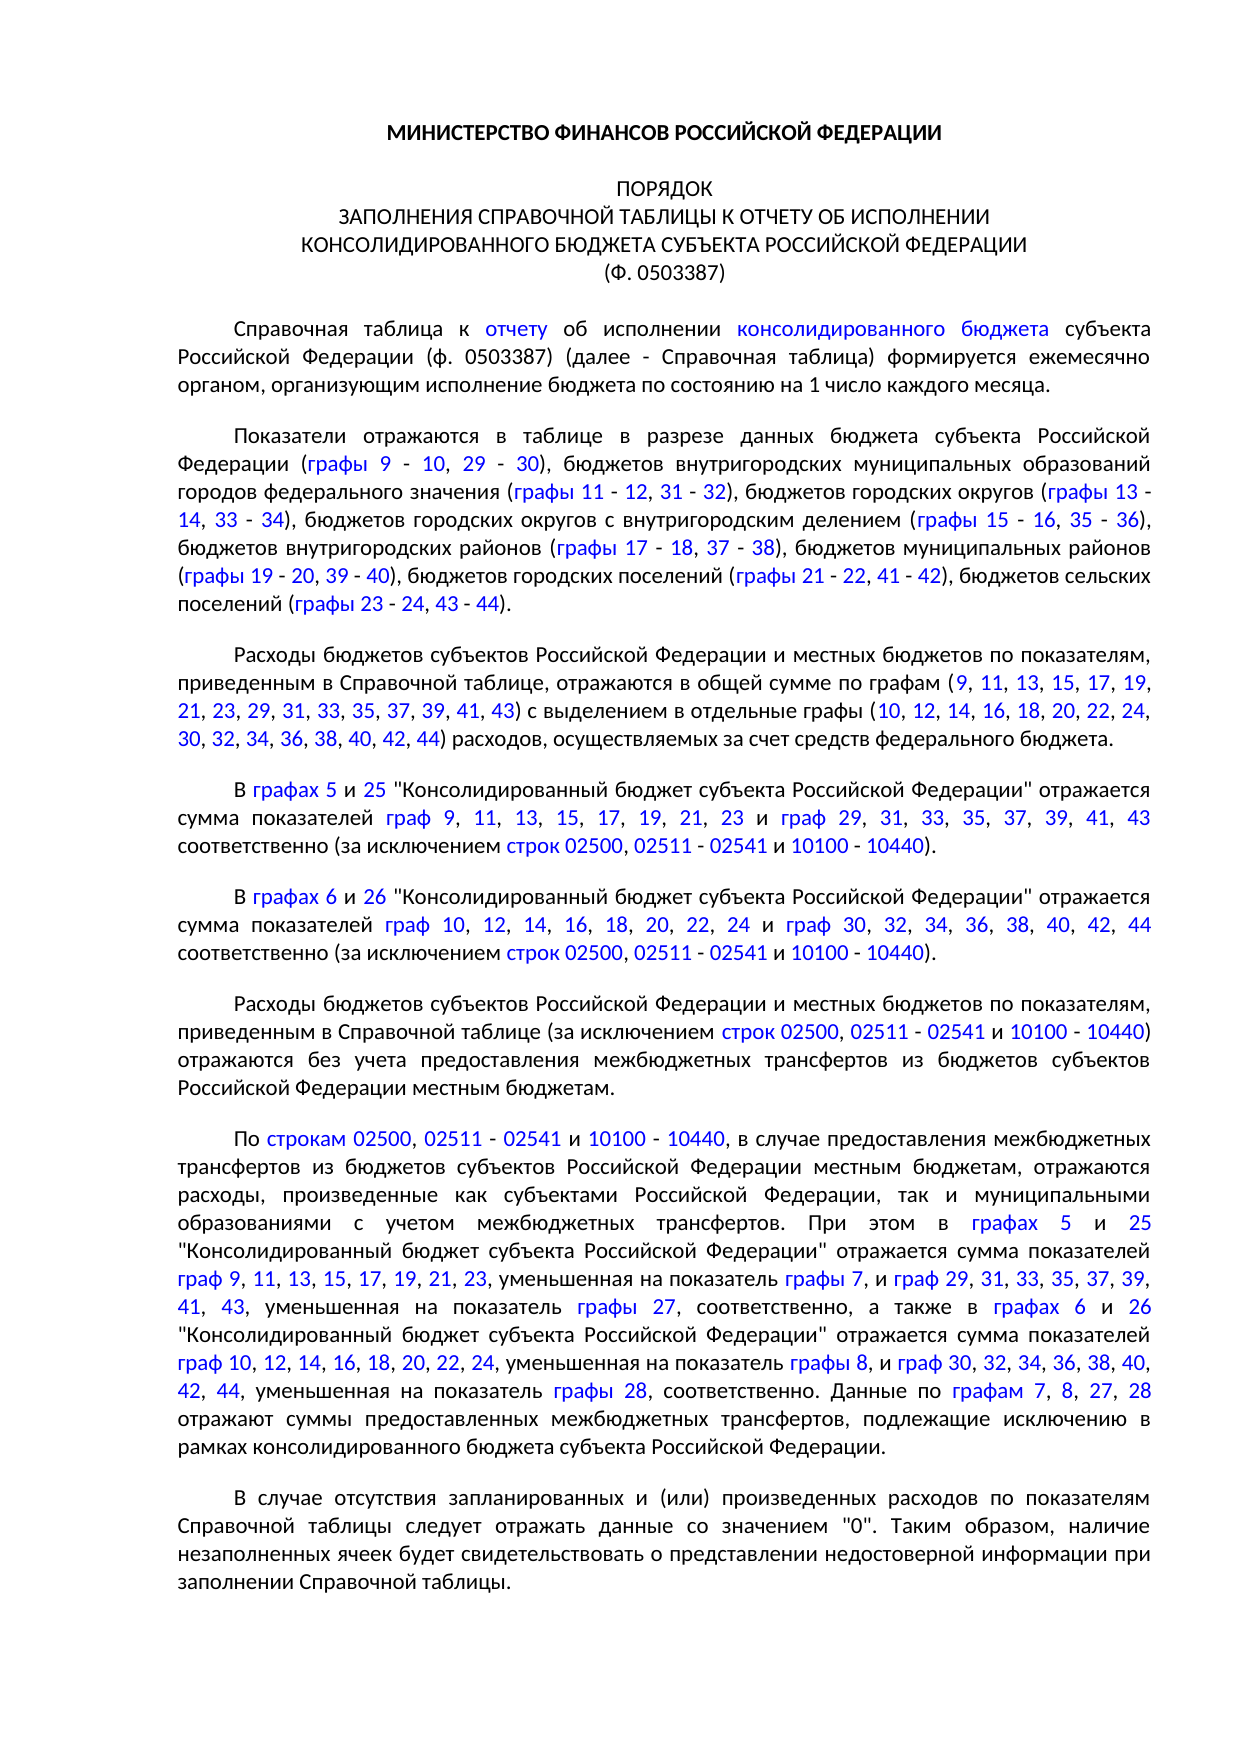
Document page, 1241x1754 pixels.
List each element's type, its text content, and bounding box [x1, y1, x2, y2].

text ПОРЯДОК [177, 174, 1152, 202]
text Справочная таблица к отчету об исполнении консолидированного бюджета субъекта Российской Федерации (ф. 0503387) (далее - Справочная таблица) формируется ежемесячно органом, организующим исполнение бюджета по состоянию на 1 число каждого месяца. [177, 314, 1152, 398]
text В графах 5 и 25 "Консолидированный бюджет субъекта Российской Федерации" отражается сумма показателей граф 9, 11, 13, 15, 17, 19, 21, 23 и граф 29, 31, 33, 35, 37, 39, 41, 43 соответственно (за исключением строк 02500, 02511 - 02541 и 10100 - 10440). [177, 775, 1152, 859]
text Расходы бюджетов субъектов Российской Федерации и местных бюджетов по показателям, приведенным в Справочной таблице (за исключением строк 02500, 02511 - 02541 и 10100 - 10440) отражаются без учета предоставления межбюджетных трансфертов из бюджетов субъектов Российской Федерации местным бюджетам. [177, 989, 1152, 1101]
text Расходы бюджетов субъектов Российской Федерации и местных бюджетов по показателям, приведенным в Справочной таблице, отражаются в общей сумме по графам (9, 11, 13, 15, 17, 19, 21, 23, 29, 31, 33, 35, 37, 39, 41, 43) с выделением в отдельные графы (10, 12, 14, 16, 18, 20, 22, 24, 30, 32, 34, 36, 38, 40, 42, 44) расходов, осуществляемых за счет средств федерального бюджета. [177, 640, 1152, 752]
text В случае отсутствия запланированных и (или) произведенных расходов по показателям Справочной таблицы следует отражать данные со значением "0". Таким образом, наличие незаполненных ячеек будет свидетельствовать о представлении недостоверной информации при заполнении Справочной таблицы. [177, 1483, 1152, 1596]
text По строкам 02500, 02511 - 02541 и 10100 - 10440, в случае предоставления межбюджетных трансфертов из бюджетов субъектов Российской Федерации местным бюджетам, отражаются расходы, произведенные как субъектами Российской Федерации, так и муниципальными образованиями с учетом межбюджетных трансфертов. При этом в графах 5 и 25 "Консолидированный бюджет субъекта Российской Федерации" отражается сумма показателей граф 9, 11, 13, 15, 17, 19, 21, 23, уменьшенная на показатель графы 7, и граф 29, 31, 33, 35, 37, 39, 41, 43, уменьшенная на показатель графы 27, соответственно, а также в графах 6 и 26 "Консолидированный бюджет субъекта Российской Федерации" отражается сумма показателей граф 10, 12, 14, 16, 18, 20, 22, 24, уменьшенная на показатель графы 8, и граф 30, 32, 34, 36, 38, 40, 42, 44, уменьшенная на показатель графы 28, соответственно. Данные по графам 7, 8, 27, 28 отражают суммы предоставленных межбюджетных трансфертов, подлежащие исключению в рамках консолидированного бюджета субъекта Российской Федерации. [177, 1124, 1152, 1461]
text (Ф. 0503387) [177, 258, 1152, 286]
text КОНСОЛИДИРОВАННОГО БЮДЖЕТА СУБЪЕКТА РОССИЙСКОЙ ФЕДЕРАЦИИ [177, 230, 1152, 258]
text В графах 6 и 26 "Консолидированный бюджет субъекта Российской Федерации" отражается сумма показателей граф 10, 12, 14, 16, 18, 20, 22, 24 и граф 30, 32, 34, 36, 38, 40, 42, 44 соответственно (за исключением строк 02500, 02511 - 02541 и 10100 - 10440). [177, 882, 1152, 966]
title МИНИСТЕРСТВО ФИНАНСОВ РОССИЙСКОЙ ФЕДЕРАЦИИ [177, 118, 1152, 146]
text ЗАПОЛНЕНИЯ СПРАВОЧНОЙ ТАБЛИЦЫ К ОТЧЕТУ ОБ ИСПОЛНЕНИИ [177, 202, 1152, 230]
text Показатели отражаются в таблице в разрезе данных бюджета субъекта Российской Федерации (графы 9 - 10, 29 - 30), бюджетов внутригородских муниципальных образований городов федерального значения (графы 11 - 12, 31 - 32), бюджетов городских округов (графы 13 - 14, 33 - 34), бюджетов городских округов с внутригородским делением (графы 15 - 16, 35 - 36), бюджетов внутригородских районов (графы 17 - 18, 37 - 38), бюджетов муниципальных районов (графы 19 - 20, 39 - 40), бюджетов городских поселений (графы 21 - 22, 41 - 42), бюджетов сельских поселений (графы 23 - 24, 43 - 44). [177, 421, 1152, 617]
